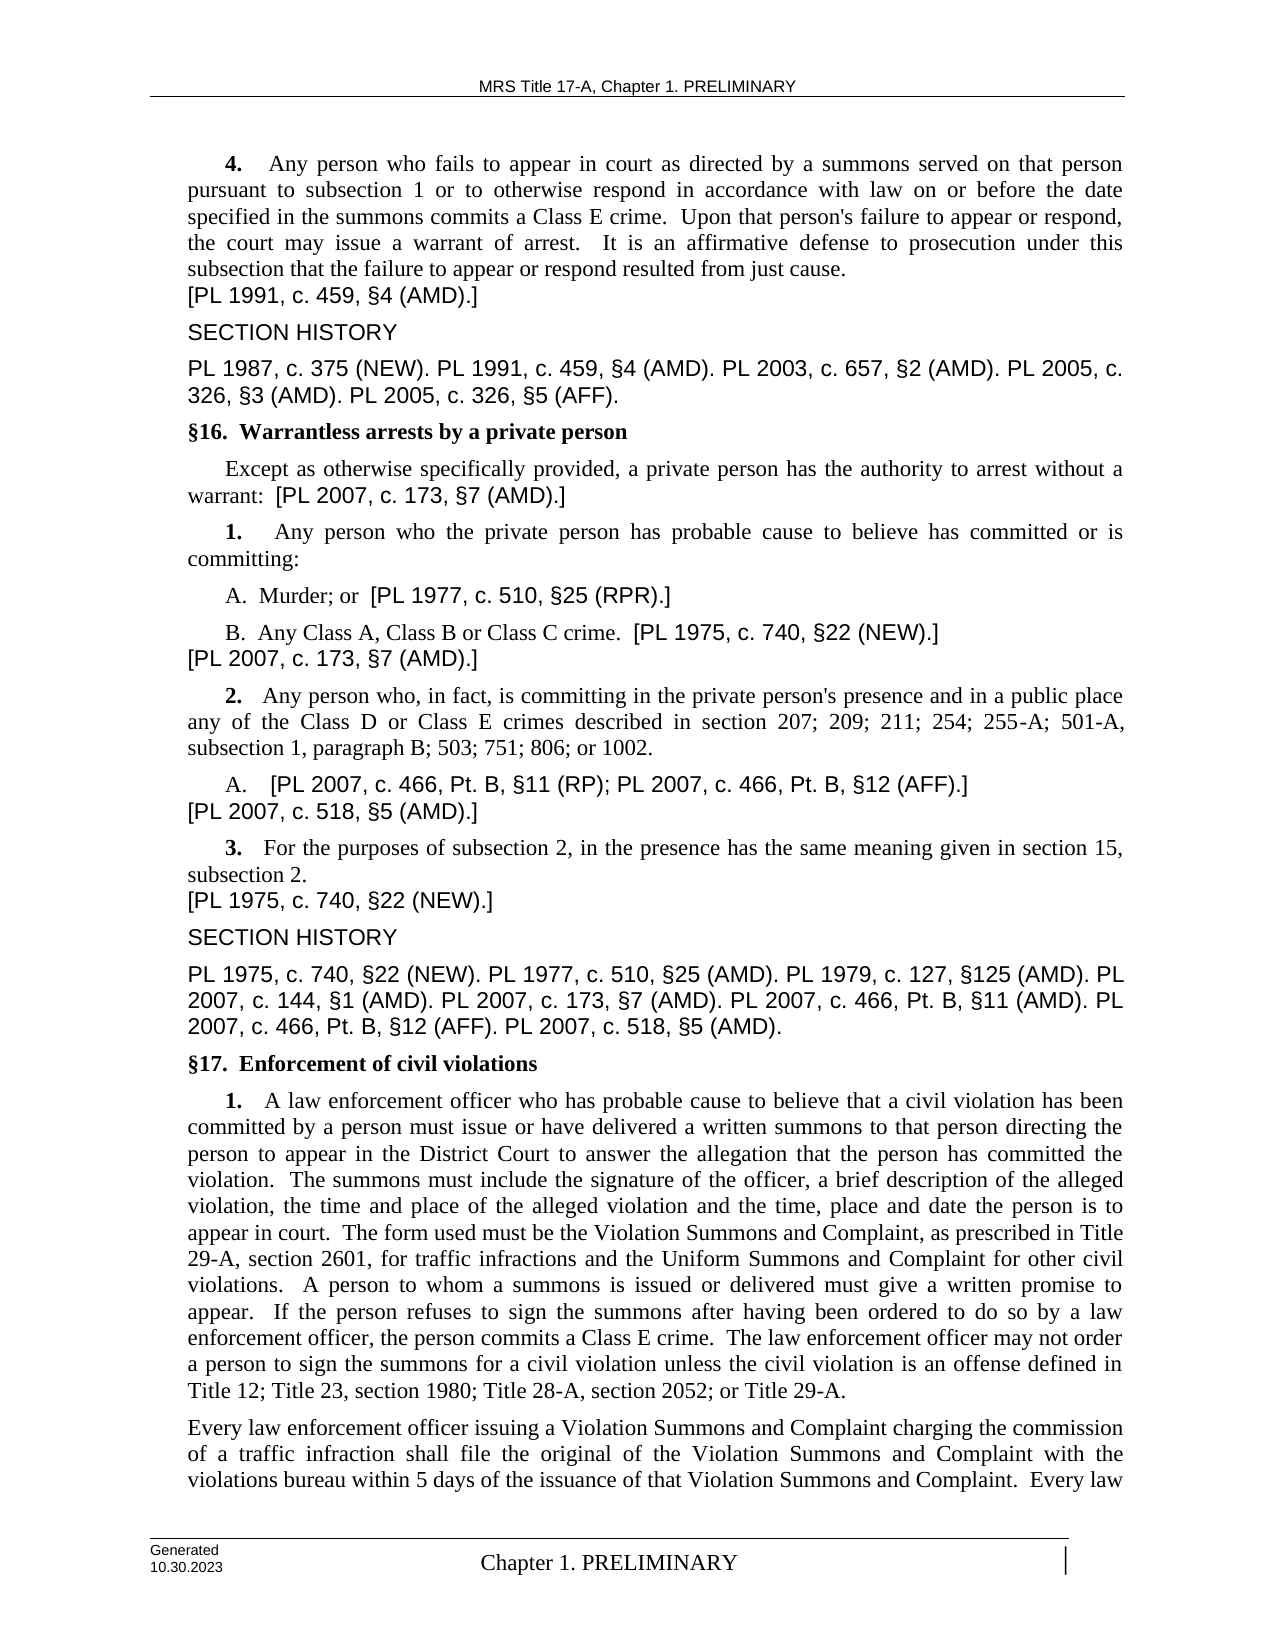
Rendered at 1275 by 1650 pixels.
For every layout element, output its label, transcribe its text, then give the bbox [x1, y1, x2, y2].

text PL 1975, c. 740, §22 (NEW). PL 1977, c. 510, §25 (AMD). PL 1979, c. 127, §125 (AMD). PL 2007, c. 144, §1 (AMD). PL 2007, c. 173, §7 (AMD). PL 2007, c. 466, Pt. B, §11 (AMD). PL 2007, c. 466, Pt. B, §12 (AFF). PL 2007, c. 518, §5 (AMD). [187, 961, 1125, 1040]
text SECTION HISTORY [187, 318, 1125, 345]
text §17. Enforcement of civil violations [187, 1050, 1125, 1076]
text 4. Any person who fails to appear in court as directed by a summons served on that person pursuant to subsection 1 or to otherwise respond in accordance with law on or before the date specified in the summons commits a Class E crime. Upon that person's failure to appear or respond, the court may issue a warrant of arrest. It is an affirmative defense to prosecution under this subsection that the failure to appear or respond resulted from just cause. [187, 150, 1125, 282]
text 1. A law enforcement officer who has probable cause to believe that a civil violation has been committed by a person must issue or have delivered a written summons to that person directing the person to appear in the District Court to answer the allegation that the person has committed the violation. The summons must include the signature of the officer, a brief description of the alleged violation, the time and place of the alleged violation and the time, place and date the person is to appear in court. The form used must be the Violation Summons and Complaint, as prescribed in Title 29‑A, section 2601, for traffic infractions and the Uniform Summons and Complaint for other civil violations. A person to whom a summons is issued or delivered must give a written promise to appear. If the person refuses to sign the summons after having been ordered to do so by a law enforcement officer, the person commits a Class E crime. The law enforcement officer may not order a person to sign the summons for a civil violation unless the civil violation is an offense defined in Title 12; Title 23, section 1980; Title 28‑A, section 2052; or Title 29‑A. [187, 1087, 1125, 1403]
text B. Any Class A, Class B or Class C crime. [PL 1975, c. 740, §22 (NEW).] [225, 618, 1125, 645]
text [187, 1413, 1125, 1493]
text [PL 1991, c. 459, §4 (AMD).] [187, 282, 1125, 308]
text 3. For the purposes of subsection 2, in the presence has the same meaning given in section 15, subsection 2. [187, 834, 1125, 887]
text 2. Any person who, in fact, is committing in the private person's presence and in a public place any of the Class D or Class E crimes described in section 207; 209; 211; 254; 255‑A; 501‑A, subsection 1, paragraph B; 503; 751; 806; or 1002. [187, 682, 1125, 761]
text §16. Warrantless arrests by a private person [187, 418, 1125, 445]
text Except as otherwise specifically provided, a private person has the authority to arrest without a warrant: [PL 2007, c. 173, §7 (AMD).] [187, 455, 1125, 508]
text SECTION HISTORY [187, 924, 1125, 950]
text [PL 2007, c. 518, §5 (AMD).] [187, 798, 1125, 824]
text PL 1987, c. 375 (NEW). PL 1991, c. 459, §4 (AMD). PL 2003, c. 657, §2 (AMD). PL 2005, c. 326, §3 (AMD). PL 2005, c. 326, §5 (AFF). [187, 355, 1125, 408]
text A. Murder; or [PL 1977, c. 510, §25 (RPR).] [225, 582, 1125, 608]
text 1. Any person who the private person has probable cause to believe has committed or is committing: [187, 518, 1125, 571]
text A. [PL 2007, c. 466, Pt. B, §11 (RP); PL 2007, c. 466, Pt. B, §12 (AFF).] [225, 771, 1125, 798]
text [PL 2007, c. 173, §7 (AMD).] [187, 645, 1125, 671]
text [PL 1975, c. 740, §22 (NEW).] [187, 887, 1125, 913]
